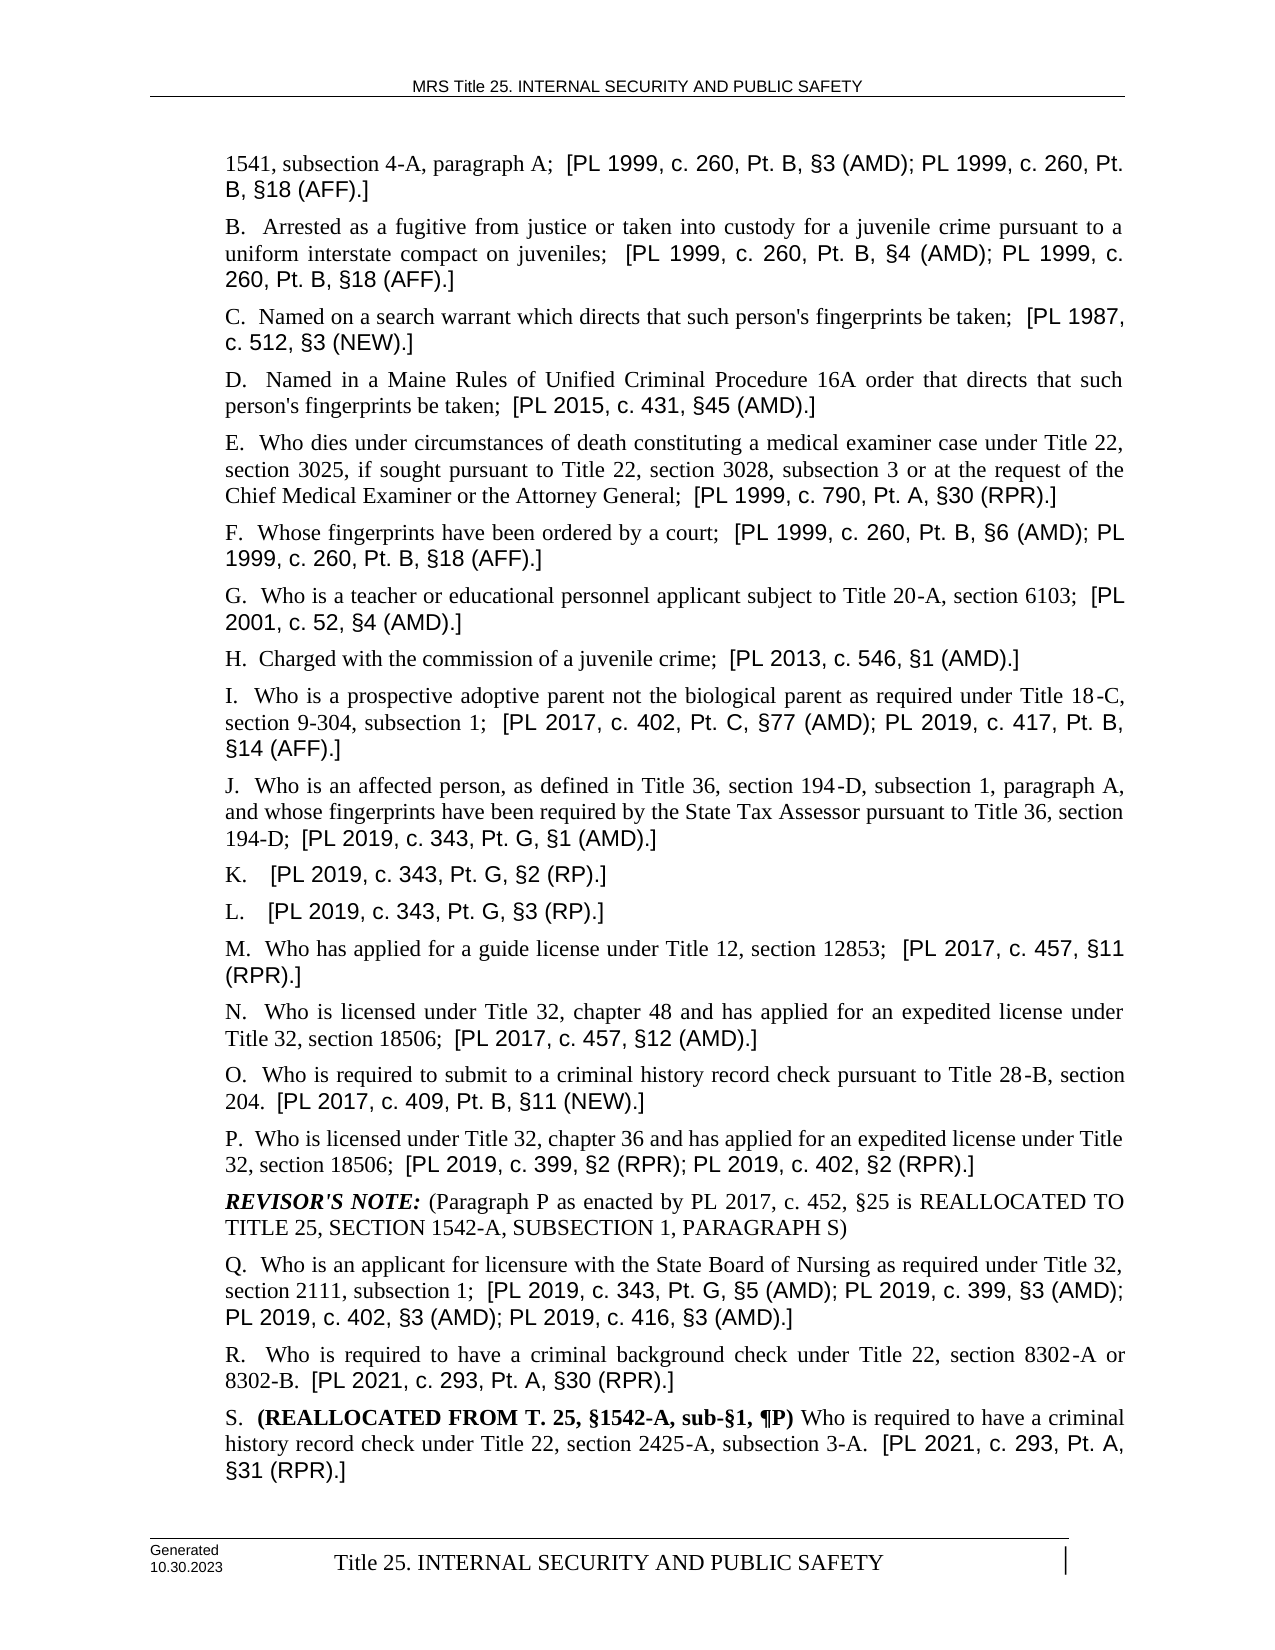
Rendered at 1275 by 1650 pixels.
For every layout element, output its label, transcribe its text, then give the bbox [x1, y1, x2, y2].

text M. Who has applied for a guide license under Title 12, section 12853; [PL 2017, c. 457, §11 (RPR).] [225, 935, 1125, 988]
text C. Named on a search warrant which directs that such person's fingerprints be taken; [PL 1987, c. 512, §3 (NEW).] [225, 303, 1125, 356]
text I. Who is a prospective adoptive parent not the biological parent as required under Title 18‑C, section 9‑304, subsection 1; [PL 2017, c. 402, Pt. C, §77 (AMD); PL 2019, c. 417, Pt. B, §14 (AFF).] [225, 682, 1125, 761]
text D. Named in a Maine Rules of Unified Criminal Procedure 16A order that directs that such person's fingerprints be taken; [PL 2015, c. 431, §45 (AMD).] [225, 366, 1125, 419]
text K. [PL 2019, c. 343, Pt. G, §2 (RP).] [225, 861, 1125, 888]
text G. Who is a teacher or educational personnel applicant subject to Title 20‑A, section 6103; [PL 2001, c. 52, §4 (AMD).] [225, 582, 1125, 635]
text H. Charged with the commission of a juvenile crime; [PL 2013, c. 546, §1 (AMD).] [225, 645, 1125, 672]
text B. Arrested as a fugitive from justice or taken into custody for a juvenile crime pursuant to a uniform interstate compact on juveniles; [PL 1999, c. 260, Pt. B, §4 (AMD); PL 1999, c. 260, Pt. B, §18 (AFF).] [225, 213, 1125, 292]
text Revisor's Note: (Paragraph P as enacted by PL 2017, c. 452, §25 is REALLOCATED TO TITLE 25, SECTION 1542-A, SUBSECTION 1, PARAGRAPH S) [225, 1188, 1125, 1241]
text J. Who is an affected person, as defined in Title 36, section 194‑D, subsection 1, paragraph A, and whose fingerprints have been required by the State Tax Assessor pursuant to Title 36, section 194‑D; [PL 2019, c. 343, Pt. G, §1 (AMD).] [225, 772, 1125, 851]
text R. Who is required to have a criminal background check under Title 22, section 8302‑A or 8302‑B. [PL 2021, c. 293, Pt. A, §30 (RPR).] [225, 1341, 1125, 1393]
text P. Who is licensed under Title 32, chapter 36 and has applied for an expedited license under Title 32, section 18506; [PL 2019, c. 399, §2 (RPR); PL 2019, c. 402, §2 (RPR).] [225, 1125, 1125, 1178]
text E. Who dies under circumstances of death constituting a medical examiner case under Title 22, section 3025, if sought pursuant to Title 22, section 3028, subsection 3 or at the request of the Chief Medical Examiner or the Attorney General; [PL 1999, c. 790, Pt. A, §30 (RPR).] [225, 429, 1125, 508]
text F. Whose fingerprints have been ordered by a court; [PL 1999, c. 260, Pt. B, §6 (AMD); PL 1999, c. 260, Pt. B, §18 (AFF).] [225, 519, 1125, 572]
text S. (REALLOCATED FROM T. 25, §1542-A, sub-§1, ¶P) Who is required to have a criminal history record check under Title 22, section 2425‑A, subsection 3‑A. [PL 2021, c. 293, Pt. A, §31 (RPR).] [225, 1404, 1125, 1483]
text L. [PL 2019, c. 343, Pt. G, §3 (RP).] [225, 898, 1125, 925]
text O. Who is required to submit to a criminal history record check pursuant to Title 28‑B, section 204. [PL 2017, c. 409, Pt. B, §11 (NEW).] [225, 1062, 1125, 1114]
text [225, 150, 1125, 203]
text N. Who is licensed under Title 32, chapter 48 and has applied for an expedited license under Title 32, section 18506; [PL 2017, c. 457, §12 (AMD).] [225, 998, 1125, 1051]
text Q. Who is an applicant for licensure with the State Board of Nursing as required under Title 32, section 2111, subsection 1; [PL 2019, c. 343, Pt. G, §5 (AMD); PL 2019, c. 399, §3 (AMD); PL 2019, c. 402, §3 (AMD); PL 2019, c. 416, §3 (AMD).] [225, 1251, 1125, 1330]
